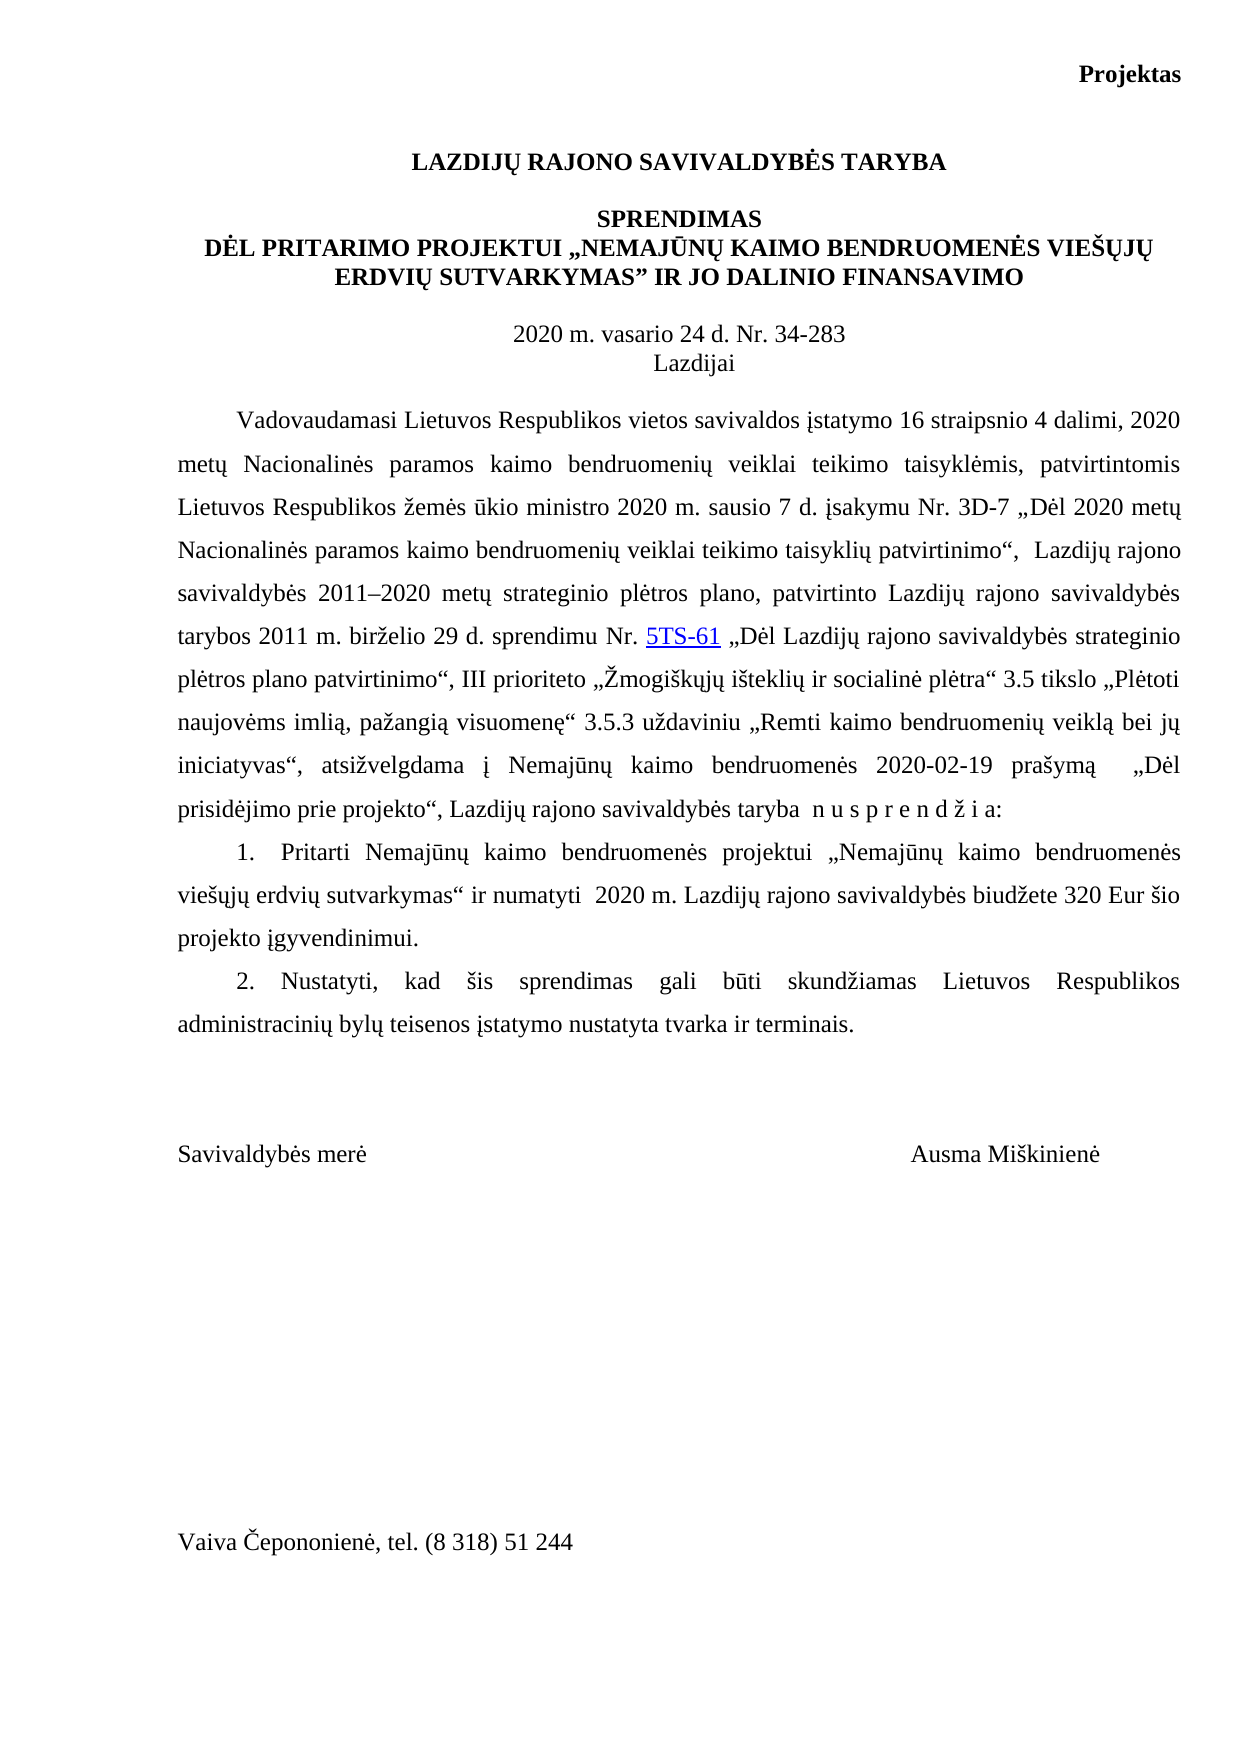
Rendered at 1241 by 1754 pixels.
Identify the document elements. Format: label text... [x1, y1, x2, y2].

text DĖL PRITARIMO PROJEKTUI „NEMAJŪNŲ KAIMO BENDRUOMENĖS VIEŠŲJŲ ERDVIŲ SUTVARKYMAS” IR JO DALINIO FINANSAVIMO [177, 233, 1181, 291]
list Nustatyti, kad šis sprendimas gali būti skundžiamas Lietuvos Respublikos administracinių bylų teisenos įstatymo nustatyta tvarka ir terminais. [177, 966, 1181, 1038]
text SPRENDIMAS [177, 204, 1181, 233]
text 2020 m. vasario 24 d. Nr. 34-283 [177, 319, 1181, 348]
text LAZDIJŲ RAJONO SAVIVALDYBĖS TARYBA [177, 147, 1181, 176]
text Lazdijai [207, 348, 1181, 377]
text Vaiva Čepononienė, tel. (8 318) 51 244 [177, 1527, 1181, 1556]
list Pritarti Nemajūnų kaimo bendruomenės projektui „Nemajūnų kaimo bendruomenės viešųjų erdvių sutvarkymas“ ir numatyti 2020 m. Lazdijų rajono savivaldybės biudžete 320 Eur šio projekto įgyvendinimui. [177, 837, 1181, 952]
text Vadovaudamasi Lietuvos Respublikos vietos savivaldos įstatymo 16 straipsnio 4 dalimi, 2020 metų Nacionalinės paramos kaimo bendruomenių veiklai teikimo taisyklėmis, patvirtintomis Lietuvos Respublikos žemės ūkio ministro 2020 m. sausio 7 d. įsakymu Nr. 3D-7 „Dėl 2020 metų Nacionalinės paramos kaimo bendruomenių veiklai teikimo taisyklių patvirtinimo“, Lazdijų rajono savivaldybės 2011–2020 metų strateginio plėtros plano, patvirtinto Lazdijų rajono savivaldybės tarybos 2011 m. birželio 29 d. sprendimu Nr. 5TS-61 „Dėl Lazdijų rajono savivaldybės strateginio plėtros plano patvirtinimo“, III prioriteto „Žmogiškųjų išteklių ir socialinė plėtra“ 3.5 tikslo „Plėtoti naujovėms imlią, pažangią visuomenę“ 3.5.3 uždaviniu „Remti kaimo bendruomenių veiklą bei jų iniciatyvas“, atsižvelgdama į Nemajūnų kaimo bendruomenės 2020-02-19 prašymą „Dėl prisidėjimo prie projekto“, Lazdijų rajono savivaldybės taryba n u s p r e n d ž i a: [177, 406, 1181, 822]
text Savivaldybės merė Ausma Miškinienė [177, 1139, 1181, 1167]
